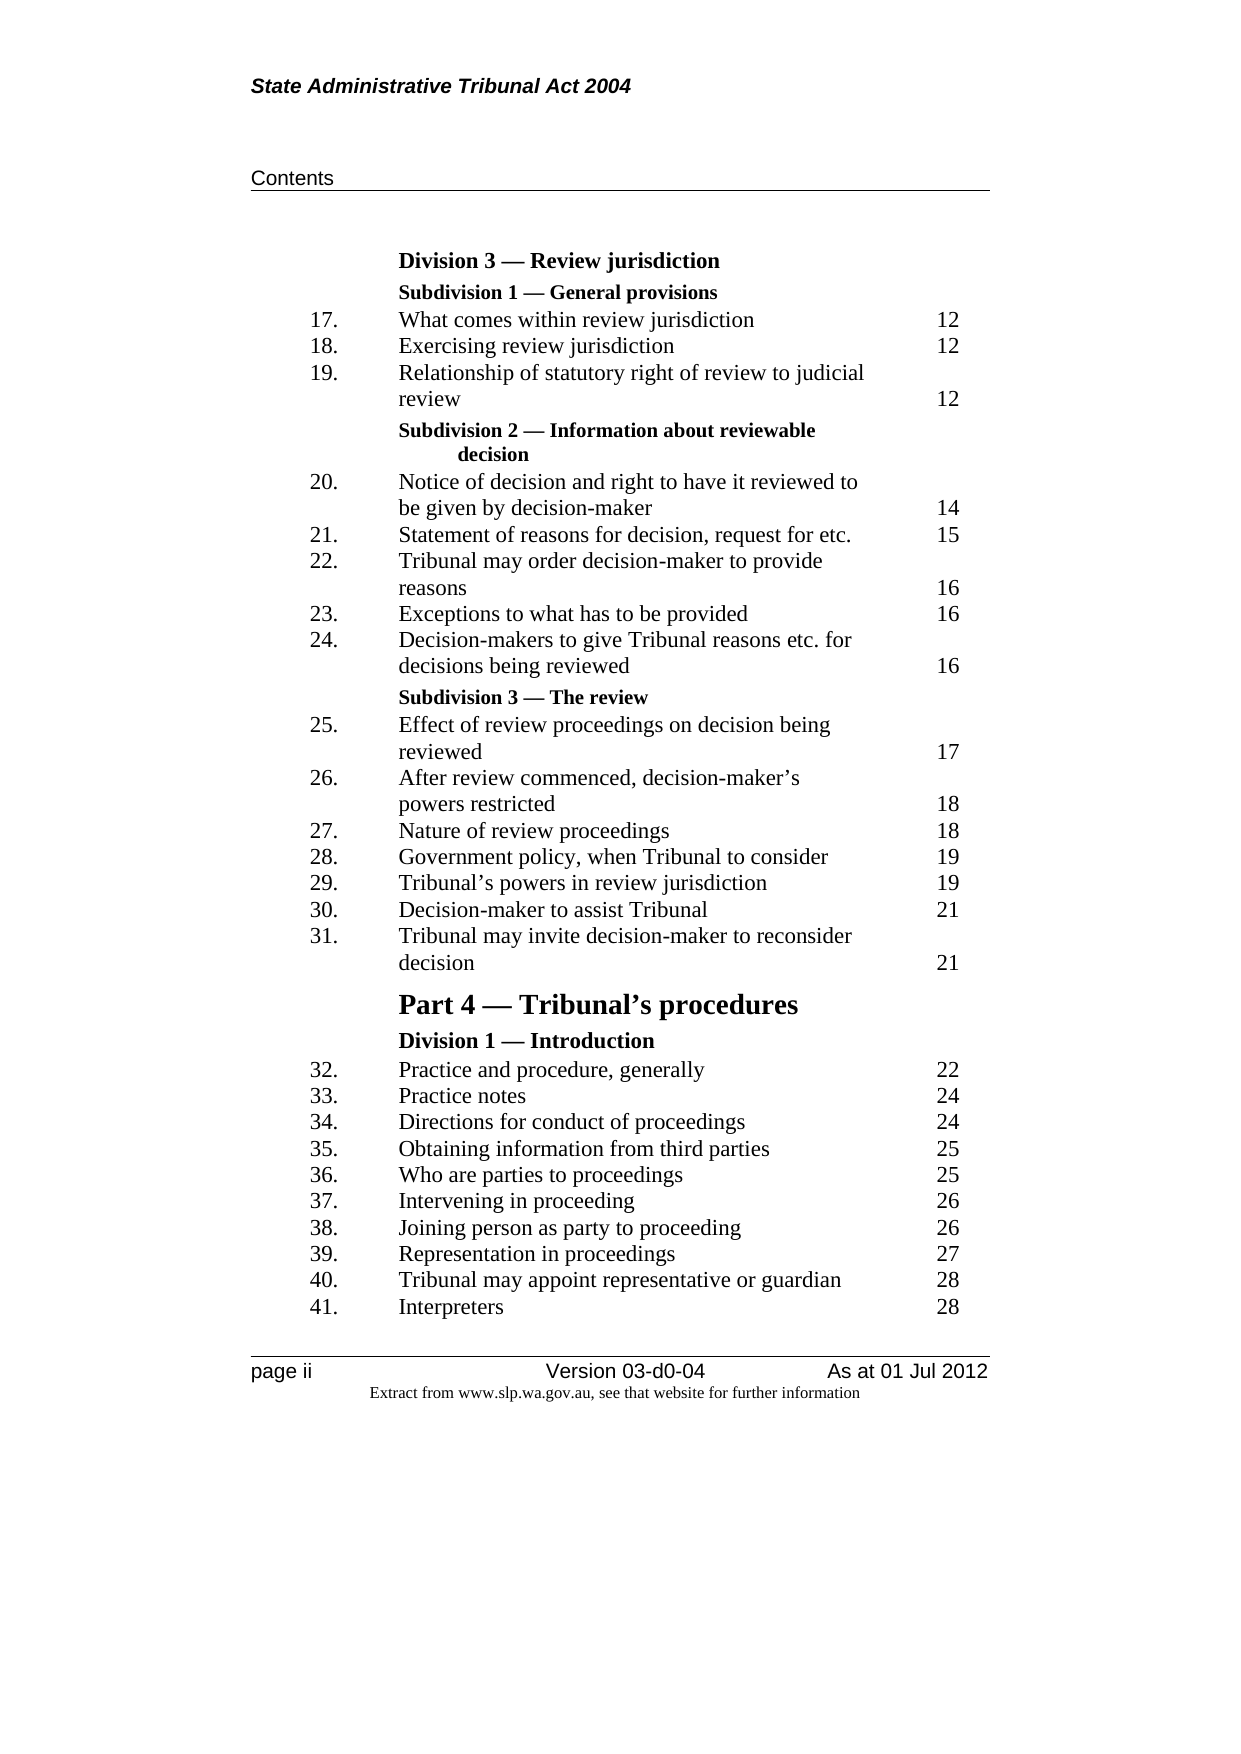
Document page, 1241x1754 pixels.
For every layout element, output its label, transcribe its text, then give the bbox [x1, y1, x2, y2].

text 30. Decision-maker to assist Tribunal 21 [309, 896, 872, 922]
text Subdivision 2 — Information about reviewable decision [398, 418, 872, 466]
text Subdivision 3 — The review [398, 685, 872, 709]
text 20. Notice of decision and right to have it reviewed to be given by decision-maker 14 [309, 468, 872, 521]
text 40. Tribunal may appoint representative or guardian 28 [309, 1266, 872, 1293]
text 38. Joining person as party to proceeding 26 [309, 1214, 872, 1240]
text 27. Nature of review proceedings 18 [309, 817, 872, 843]
text Division 3 — Review jurisdiction [398, 247, 872, 274]
text Division 1 — Introduction [398, 1027, 872, 1053]
text 28. Government policy, when Tribunal to consider 19 [309, 843, 872, 869]
text 35. Obtaining information from third parties 25 [309, 1135, 872, 1161]
text Part 4 — Tribunal’s procedures [398, 987, 872, 1021]
text 33. Practice notes 24 [309, 1082, 872, 1108]
text 31. Tribunal may invite decision-maker to reconsider decision 21 [309, 922, 872, 975]
text 29. Tribunal’s powers in review jurisdiction 19 [309, 869, 872, 896]
text 37. Intervening in proceeding 26 [309, 1187, 872, 1214]
text 17. What comes within review jurisdiction 12 [309, 306, 872, 333]
text 34. Directions for conduct of proceedings 24 [309, 1108, 872, 1135]
text 41. Interpreters 28 [309, 1293, 872, 1319]
text Subdivision 1 — General provisions [398, 280, 872, 304]
text 32. Practice and procedure, generally 22 [309, 1056, 872, 1082]
text 39. Representation in proceedings 27 [309, 1240, 872, 1266]
text 25. Effect of review proceedings on decision being reviewed 17 [309, 711, 872, 764]
text 26. After review commenced, decision-maker’s powers restricted 18 [309, 764, 872, 817]
text 18. Exercising review jurisdiction 12 [309, 333, 872, 359]
text 23. Exceptions to what has to be provided 16 [309, 600, 872, 626]
text 36. Who are parties to proceedings 25 [309, 1161, 872, 1187]
text 19. Relationship of statutory right of review to judicial review 12 [309, 359, 872, 412]
text 24. Decision-makers to give Tribunal reasons etc. for decisions being reviewed 16 [309, 626, 872, 679]
text 21. Statement of reasons for decision, request for etc. 15 [309, 521, 872, 547]
text 22. Tribunal may order decision-maker to provide reasons 16 [309, 547, 872, 600]
